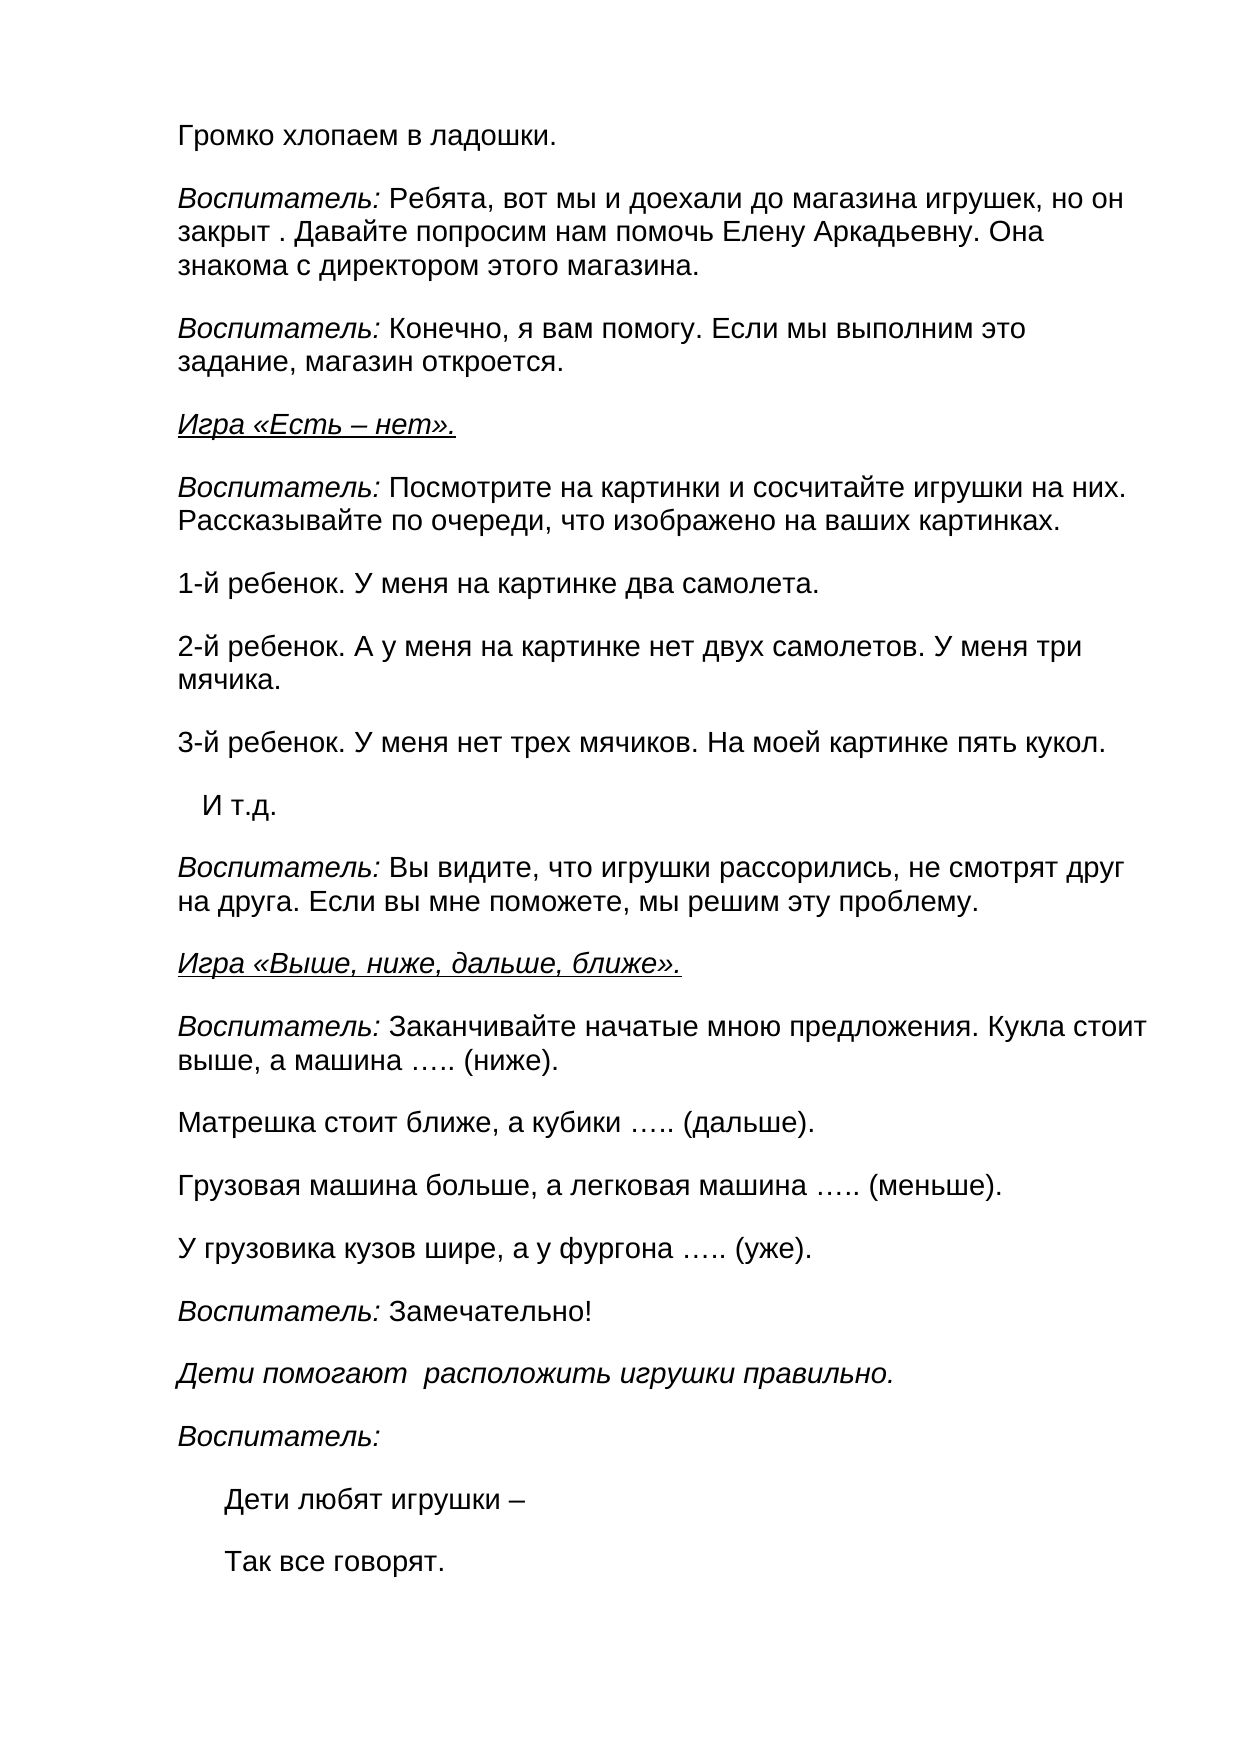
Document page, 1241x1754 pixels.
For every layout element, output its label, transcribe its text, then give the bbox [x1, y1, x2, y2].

text Воспитатель: Конечно, я вам помогу. Если мы выполним это задание, магазин откроется. [177, 311, 1152, 378]
text Грузовая машина больше, а легковая машина ….. (меньше). [177, 1168, 1152, 1202]
text Воспитатель: Вы видите, что игрушки рассорились, не смотрят друг на друга. Если вы мне поможете, мы решим эту проблему. [177, 850, 1152, 917]
text Игра «Выше, ниже, дальше, ближе». [177, 946, 1152, 980]
text И т.д. [177, 787, 1152, 821]
text Воспитатель: Заканчивайте начатые мною предложения. Кукла стоит выше, а машина ….. (ниже). [177, 1009, 1152, 1076]
text Дети помогают расположить игрушки правильно. [177, 1356, 1152, 1390]
text Игра «Есть – нет». [177, 407, 1152, 440]
text Воспитатель: Посмотрите на картинки и сосчитайте игрушки на них. Рассказывайте по очереди, что изображено на ваших картинках. [177, 469, 1152, 537]
text Воспитатель: [177, 1419, 1152, 1452]
text Воспитатель: Замечательно! [177, 1293, 1152, 1327]
text 3-й ребенок. У меня нет трех мячиков. На моей картинке пять кукол. [177, 725, 1152, 758]
text 2-й ребенок. А у меня на картинке нет двух самолетов. У меня три мячика. [177, 628, 1152, 696]
text Так все говорят. [224, 1544, 1152, 1578]
text Дети любят игрушки – [224, 1482, 1152, 1515]
text У грузовика кузов шире, а у фургона ….. (уже). [177, 1231, 1152, 1264]
text 1-й ребенок. У меня на картинке два самолета. [177, 566, 1152, 599]
text Воспитатель: Ребята, вот мы и доехали до магазина игрушек, но он закрыт . Давайте попросим нам помочь Елену Аркадьевну. Она знакома с директором этого магазина. [177, 181, 1152, 281]
text Матрешка стоит ближе, а кубики ….. (дальше). [177, 1105, 1152, 1139]
text Громко хлопаем в ладошки. [177, 118, 1152, 152]
